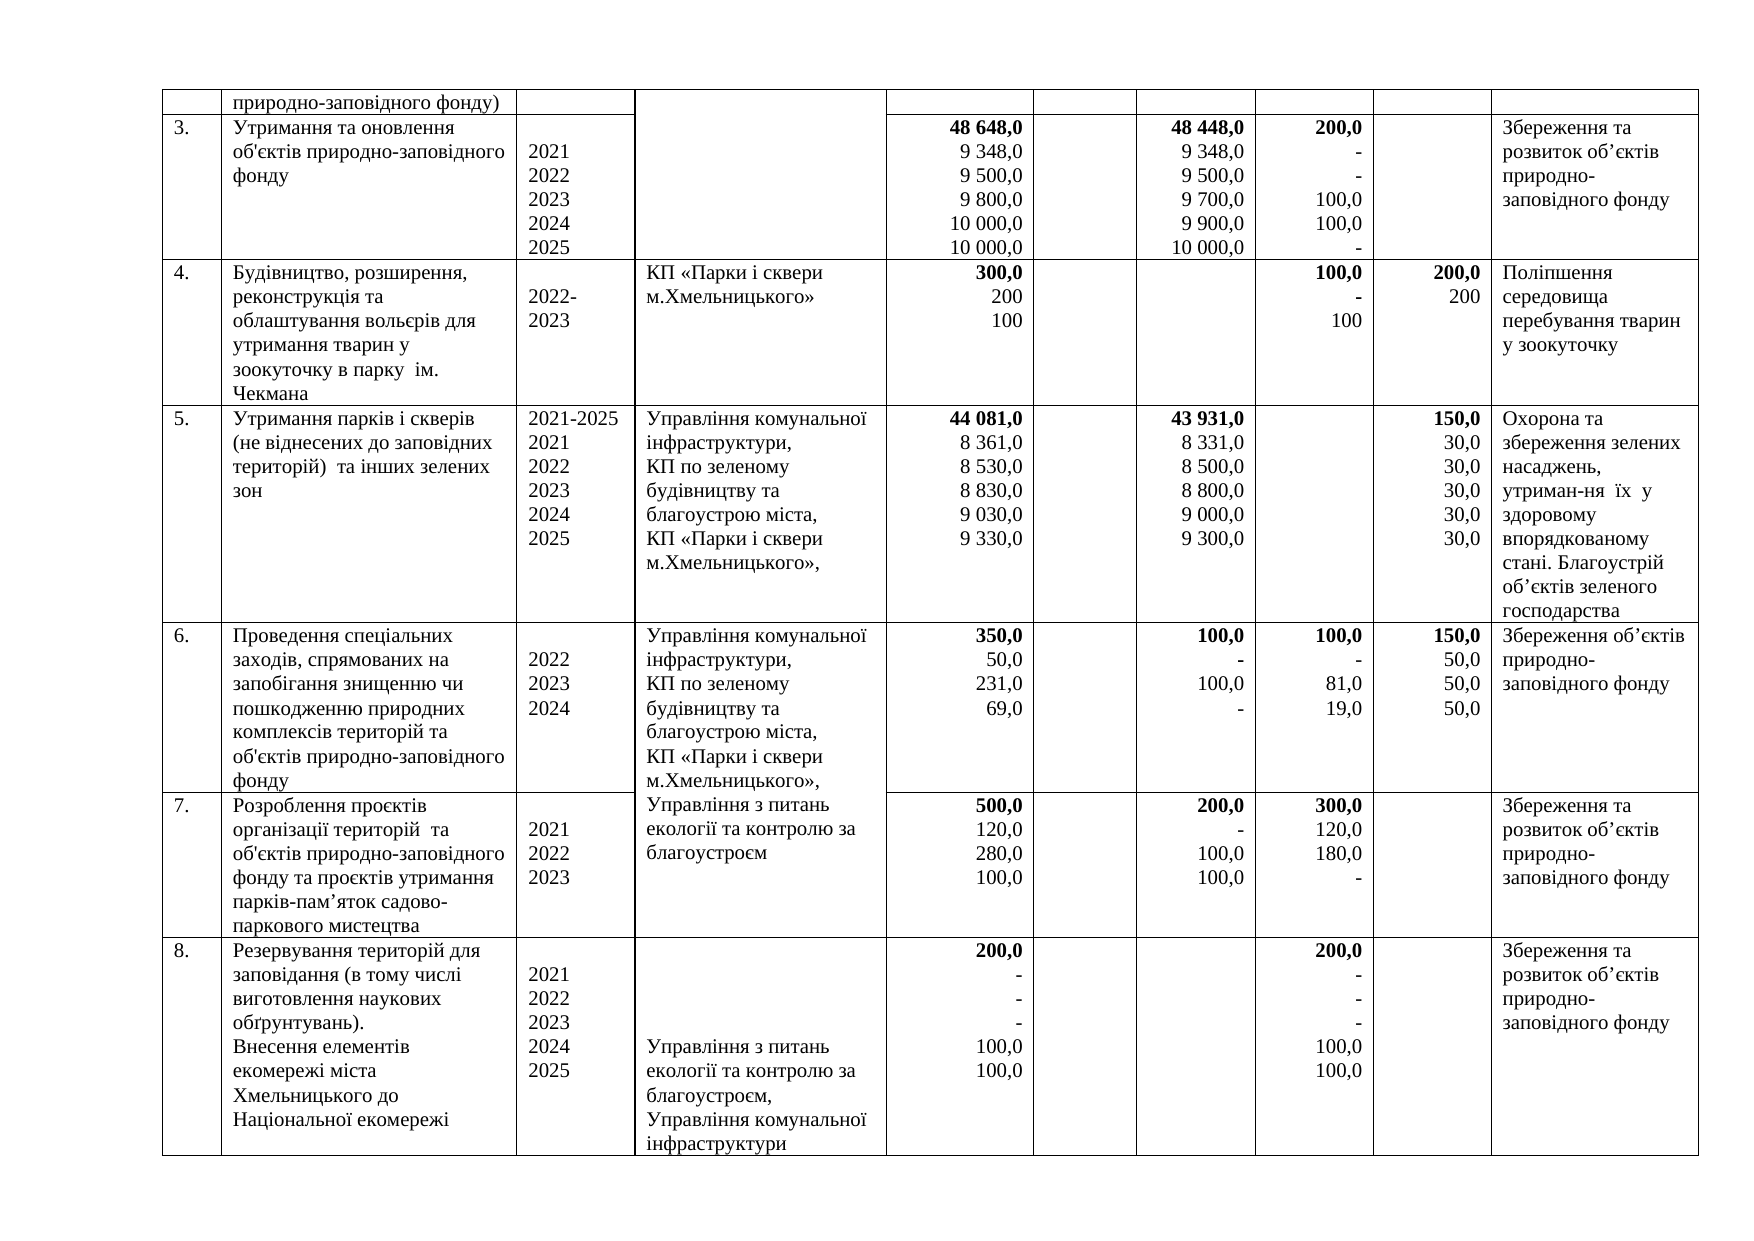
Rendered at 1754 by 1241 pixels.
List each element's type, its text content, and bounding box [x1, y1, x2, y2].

table_cell [1256, 406, 1373, 622]
table_cell 4. [163, 260, 221, 404]
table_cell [517, 90, 634, 114]
table_cell Проведення спеціальних заходів, спрямованих на запобігання знищенню чи пошкодженню природних комплексів територій та об'єктів природно-заповідного фонду [222, 623, 516, 792]
table_cell [1034, 260, 1136, 404]
table_cell [1137, 938, 1255, 1155]
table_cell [1492, 90, 1698, 114]
table_cell 6. [163, 623, 221, 792]
table_cell [1034, 406, 1136, 622]
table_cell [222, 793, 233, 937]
table_cell Розроблення проєктів організації територій та об'єктів природно-заповідного фонду та проєктів утримання парків-пам’яток садово-паркового мистецтва [420, 793, 516, 937]
table_cell Утримання та оновлення об'єктів природно-заповідного фонду [222, 115, 516, 259]
table_cell 44 081,0 8 361,0 8 530,0 8 830,0 9 030,0 9 330,0 [887, 406, 1033, 622]
table_cell 100,0 - 81,0 19,0 [1256, 623, 1373, 792]
table_cell [1374, 90, 1491, 114]
table_cell [1034, 90, 1136, 114]
table_cell 100,0 - 100 [1256, 260, 1373, 404]
table_cell Утримання парків і скверів (не віднесених до заповідних територій) та інших зелених зон [222, 406, 516, 622]
table_cell 2022 2023 2024 [517, 623, 634, 792]
table_cell 5. [163, 406, 221, 622]
table_cell [1034, 938, 1136, 1155]
table_cell 8. [163, 938, 221, 1155]
table_cell 48 448,0 9 348,0 9 500,0 9 700,0 9 900,0 10 000,0 [1137, 115, 1255, 259]
table_cell [1374, 938, 1491, 1155]
table_cell 200,0 - 100,0 100,0 [1137, 793, 1255, 937]
table_cell 200,0 200 [1374, 260, 1491, 404]
table_cell 200,0 - - - 100,0 100,0 [1256, 938, 1373, 1155]
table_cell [1137, 90, 1255, 114]
table_cell Резервування територій для заповідання (в тому числі виготовлення наукових обґрунтувань). Внесення елементів екомережі міста Хмельницького до Національної екомережі [222, 938, 516, 1155]
table_cell Поліпшення середовища перебування тварин у зоокуточку [1492, 260, 1698, 404]
table_cell 150,0 30,0 30,0 30,0 30,0 30,0 [1374, 406, 1491, 622]
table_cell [1256, 90, 1373, 114]
table_cell [1034, 115, 1136, 259]
table_cell [1374, 115, 1491, 259]
table_cell 500,0 120,0 280,0 100,0 [887, 793, 1033, 937]
table_cell 150,0 50,0 50,0 50,0 [1374, 623, 1491, 792]
table_cell [1034, 793, 1136, 937]
table_cell Охорона та збереження зелених насаджень, утриман-ня їх у здоровому впорядкованому стані. Благоустрій об’єктів зеленого господарства [1492, 406, 1698, 622]
table_cell 2021 2022 2023 [517, 793, 634, 937]
table_cell Збереження об’єктів природно-заповідного фонду [1492, 623, 1698, 792]
table_cell Збереження та розвиток об’єктів природно-заповідного фонду [1492, 115, 1698, 259]
table_cell [1374, 793, 1491, 937]
table_cell КП «Парки і сквери м.Хмельницького» [636, 260, 886, 404]
table_cell 200,0 - - - 100,0 100,0 [887, 938, 1033, 1155]
table_cell 7. [163, 793, 221, 937]
table_cell 350,0 50,0 231,0 69,0 [887, 623, 1033, 792]
table_cell [1034, 623, 1136, 792]
table_cell 43 931,0 8 331,0 8 500,0 8 800,0 9 000,0 9 300,0 [1137, 406, 1255, 622]
table_cell 100,0 - 100,0 - [1137, 623, 1255, 792]
table_cell Управління комунальної інфраструктури, КП по зеленому будівництву та благоустрою міста, КП «Парки і сквери м.Хмельницького», [636, 406, 886, 622]
table_cell 300,0 120,0 180,0 - [1256, 793, 1373, 937]
table_cell Збереження та розвиток об’єктів природно-заповідного фонду [1492, 793, 1698, 937]
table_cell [887, 90, 1033, 114]
table_cell [1137, 260, 1255, 404]
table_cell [222, 90, 516, 114]
table_cell 300,0 200 100 [887, 260, 1033, 404]
table_cell Збереження та розвиток об’єктів природно-заповідного фонду [1492, 938, 1698, 1155]
table_cell 3. [163, 115, 221, 259]
table_cell 200,0 - - 100,0 100,0 - [1256, 115, 1373, 259]
table_cell Будівництво, розширення, реконструкція та облаштування вольєрів для утримання тварин у зоокуточку в парку ім. Чекмана [222, 260, 516, 404]
table_cell 2021-2025 2021 2022 2023 2024 2025 [517, 406, 634, 622]
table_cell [517, 938, 634, 1155]
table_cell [636, 938, 886, 1155]
table_cell Управління комунальної інфраструктури, КП по зеленому будівництву та благоустрою міста, КП «Парки і сквери м.Хмельницького», Управління з питань екології та контролю за благоустроєм [636, 623, 886, 937]
table_cell 2022- 2023 [517, 260, 634, 404]
table_cell 2. [163, 90, 221, 114]
table_cell 2021 2022 2023 2024 2025 [517, 115, 634, 259]
table_cell 48 648,0 9 348,0 9 500,0 9 800,0 10 000,0 10 000,0 [887, 115, 1033, 259]
